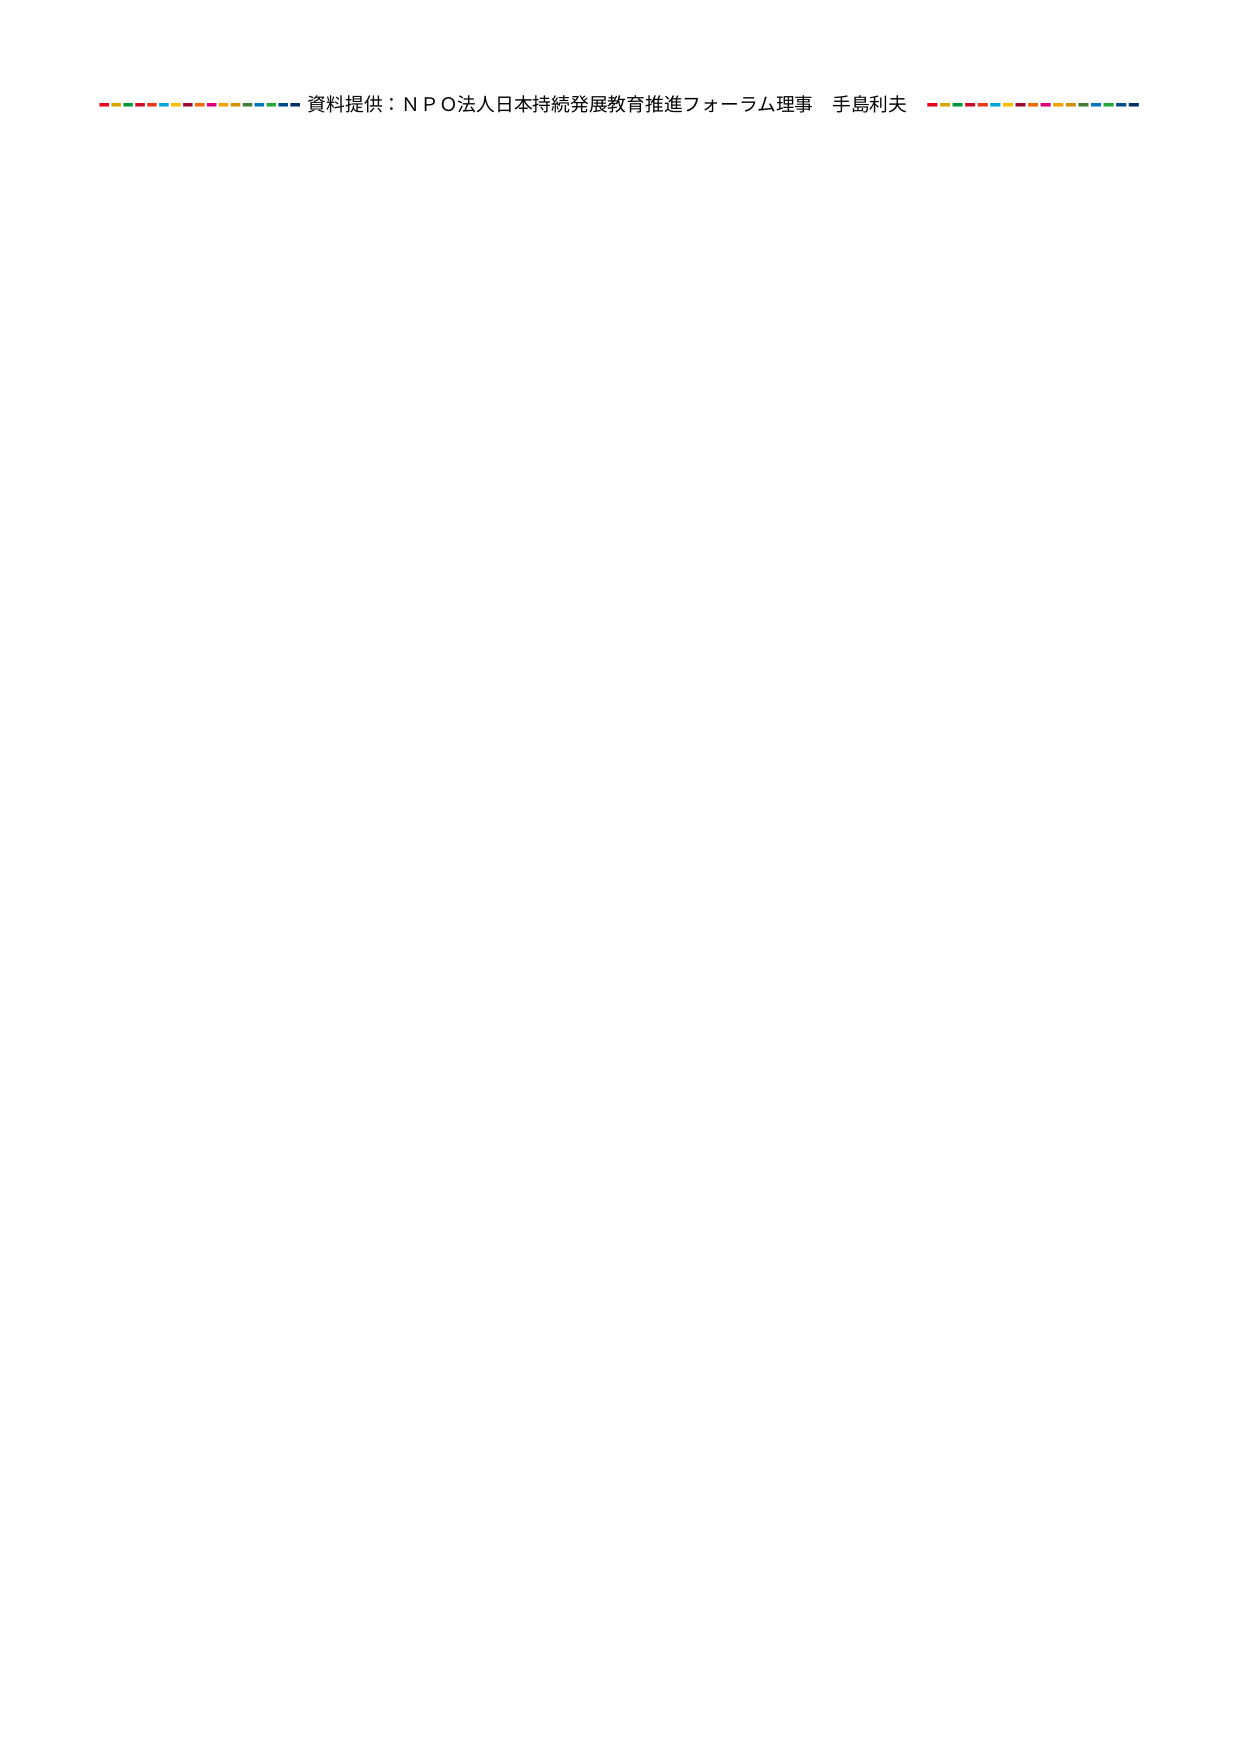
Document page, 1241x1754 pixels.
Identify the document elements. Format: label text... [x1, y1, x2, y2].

picture [98, 100, 303, 112]
picture [925, 100, 1142, 112]
text 資料提供：ＮＰＯ法人日本持続発展教育推進フォーラム理事 手島利夫 [75, 89, 1165, 127]
